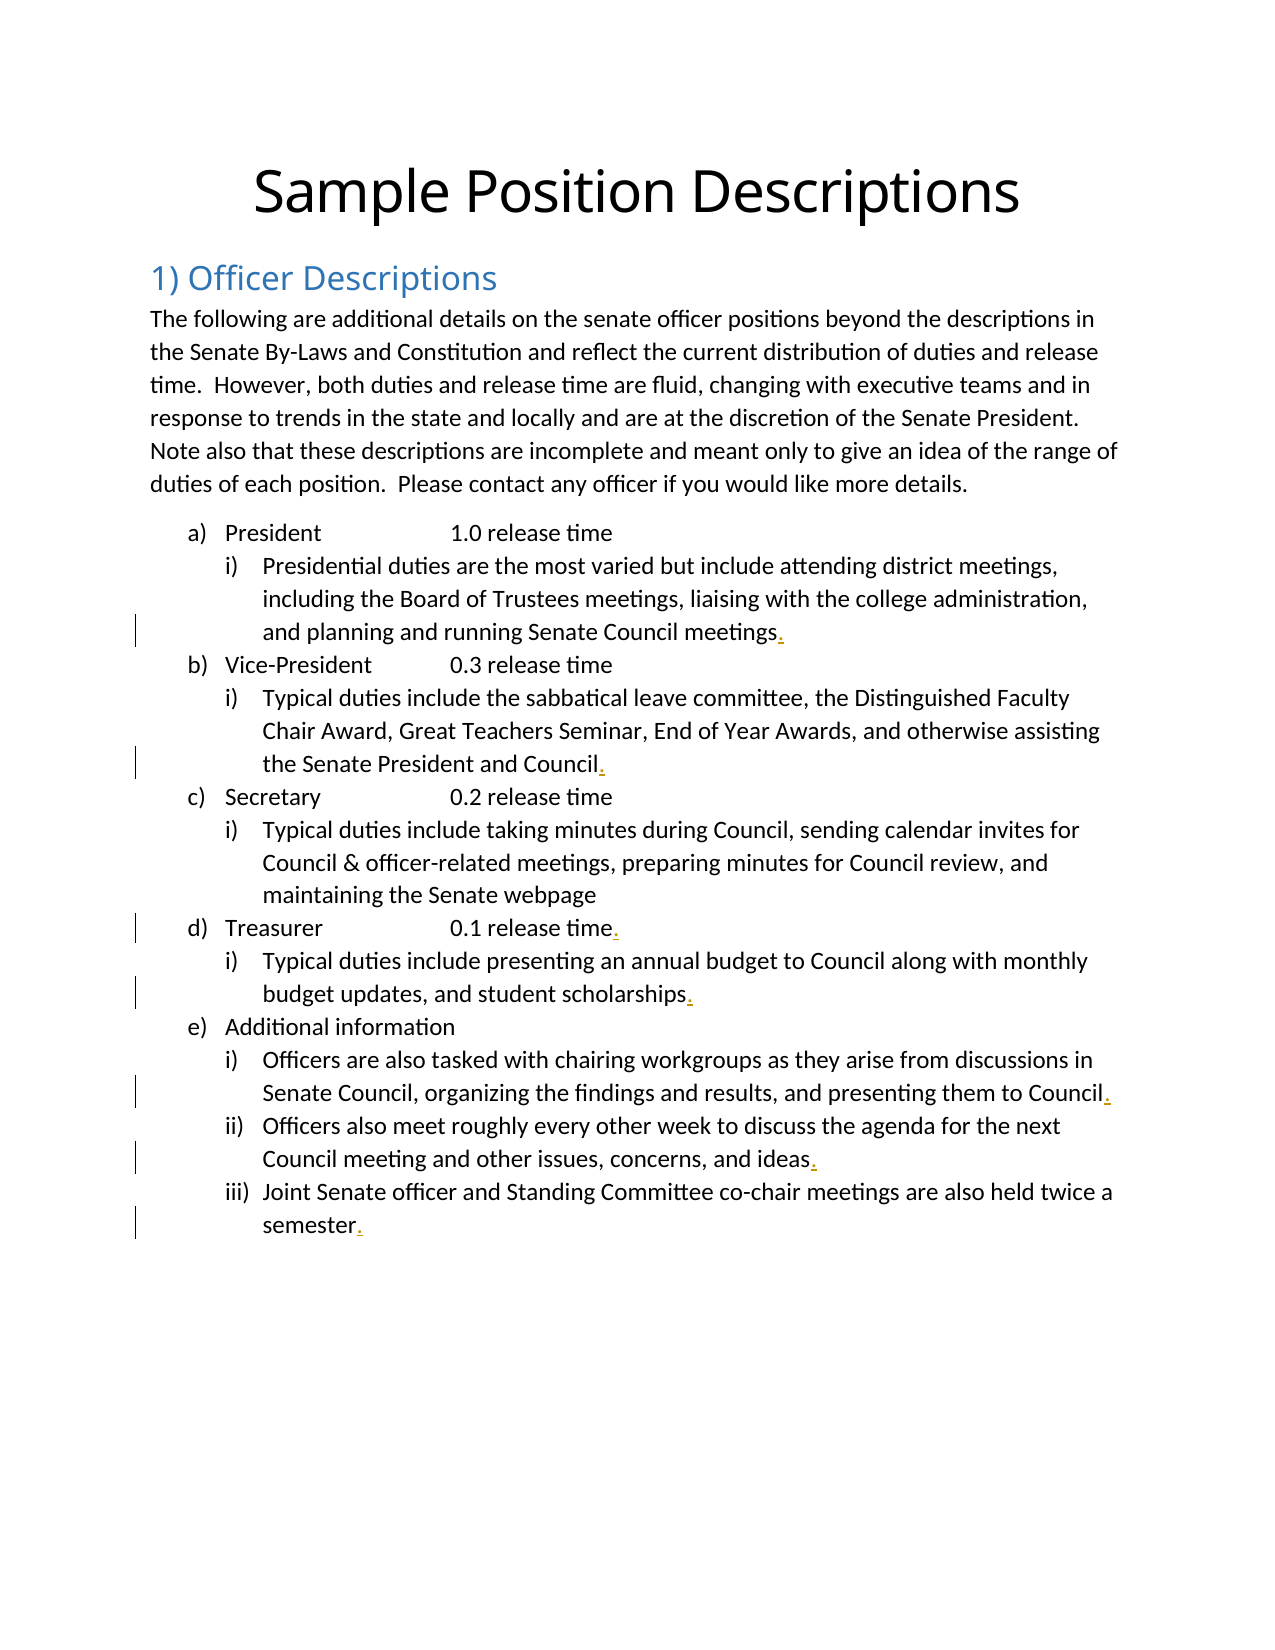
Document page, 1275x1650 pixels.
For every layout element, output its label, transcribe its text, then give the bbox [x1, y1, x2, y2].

title Sample Position Descriptions [150, 150, 1125, 229]
list Secretary 0.2 release time [187, 781, 1125, 811]
text The following are additional details on the senate officer positions beyond the descriptions in the Senate By-Laws and Constitution and reflect the current distribution of duties and release time. However, both duties and release time are fluid, changing with executive teams and in response to trends in the state and locally and are at the discretion of the Senate President. Note also that these descriptions are incomplete and meant only to give an idea of the range of duties of each position. Please contact any officer if you would like more details. [150, 303, 1125, 498]
list Officers also meet roughly every other week to discuss the agenda for the next Council meeting and other issues, concerns, and ideas [225, 1110, 1125, 1173]
list Additional information [187, 1011, 1125, 1042]
list Vice-President 0.3 release time [187, 649, 1125, 680]
list Treasurer 0.1 release time [187, 913, 1125, 943]
list Officers are also tasked with chairing workgroups as they arise from discussions in Senate Council, organizing the findings and results, and presenting them to Council [225, 1044, 1125, 1108]
list Typical duties include taking minutes during Council, sending calendar invites for Council & officer-related meetings, preparing minutes for Council review, and maintaining the Senate webpage [225, 814, 1125, 910]
list Typical duties include presenting an annual budget to Council along with monthly budget updates, and student scholarships [225, 946, 1125, 1009]
list Joint Senate officer and Standing Committee co-chair meetings are also held twice a semester [225, 1176, 1125, 1239]
list Typical duties include the sabbatical leave committee, the Distinguished Faculty Chair Award, Great Teachers Seminar, End of Year Awards, and otherwise assisting the Senate President and Council [225, 682, 1125, 778]
subtitle Officer Descriptions [150, 254, 1125, 300]
list Presidential duties are the most varied but include attending district meetings, including the Board of Trustees meetings, liaising with the college administration, and planning and running Senate Council meetings [225, 551, 1125, 647]
list President 1.0 release time [187, 518, 1125, 548]
